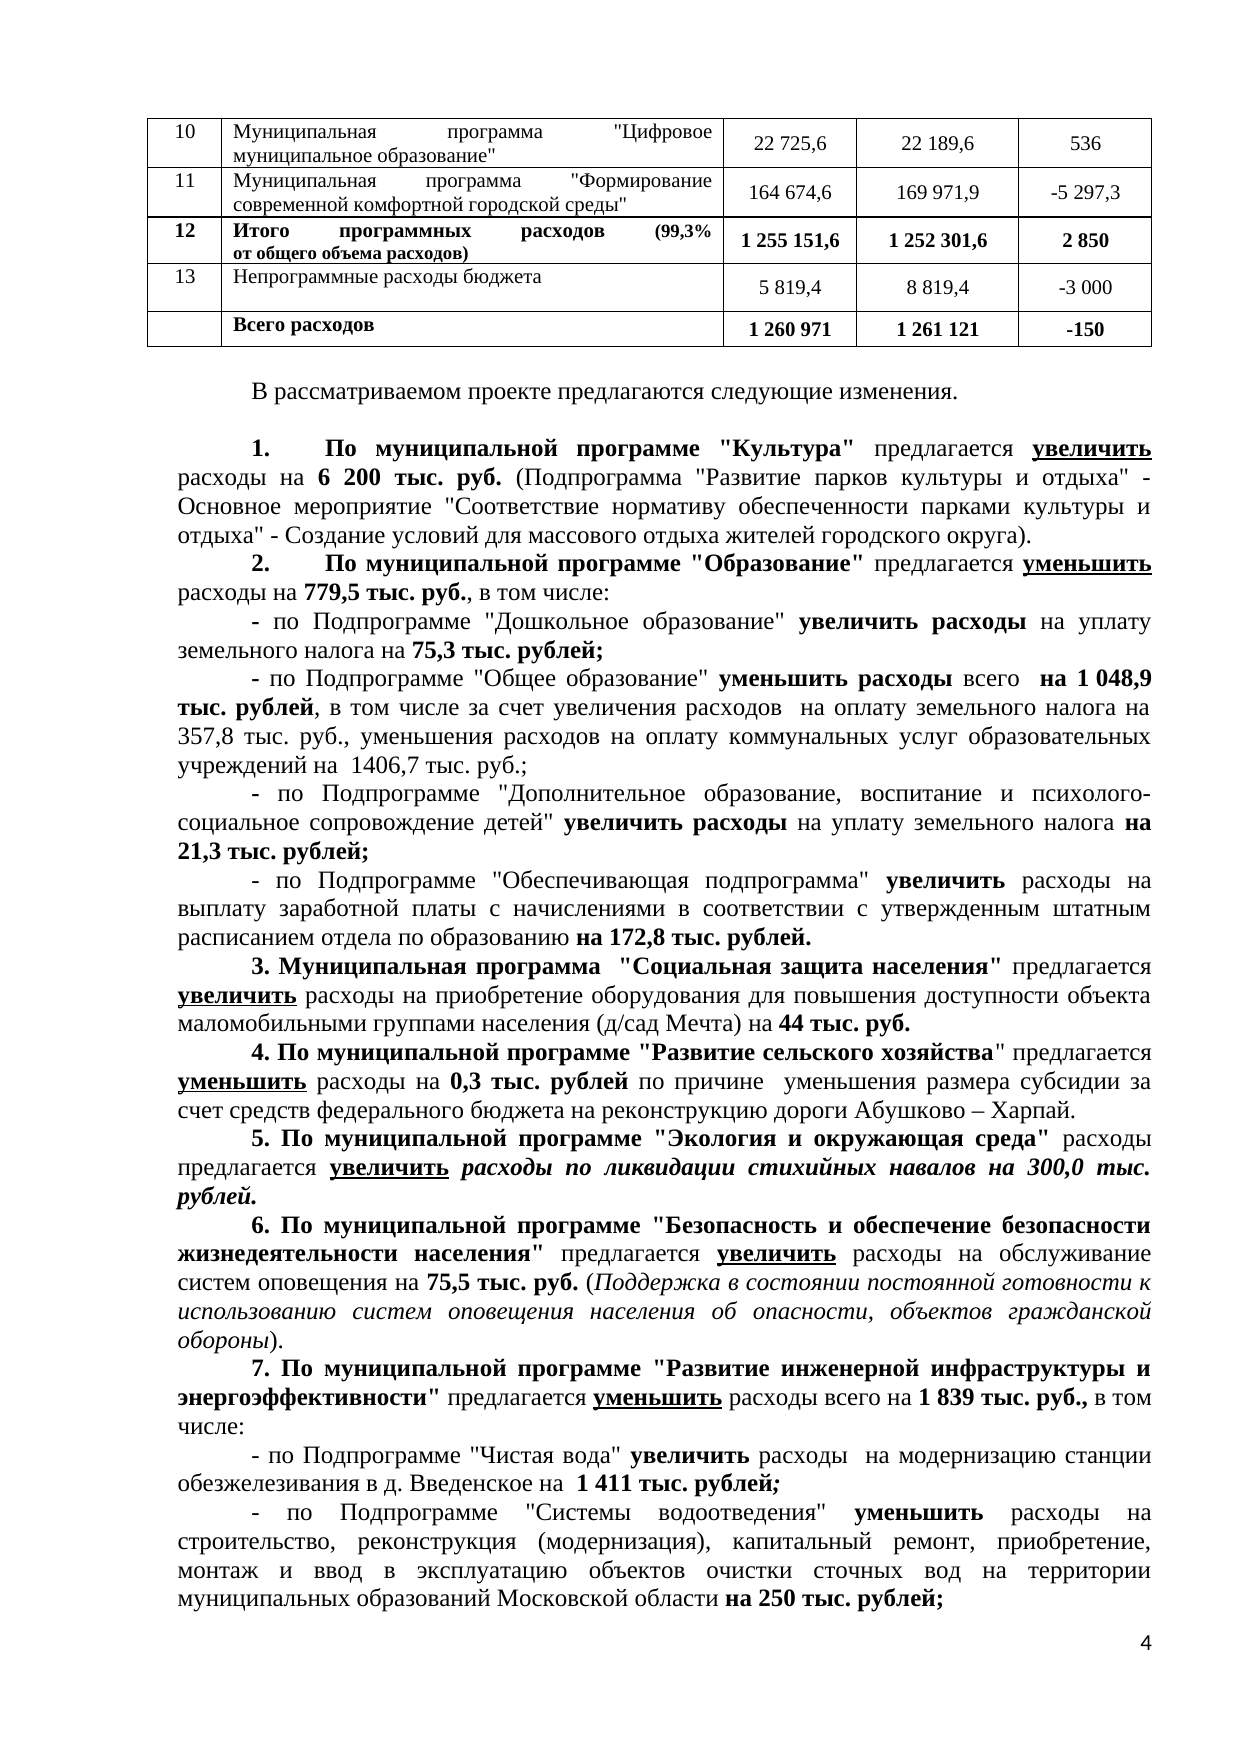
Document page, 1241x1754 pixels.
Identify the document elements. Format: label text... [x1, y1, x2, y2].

table_cell 10 [148, 119, 221, 167]
table_cell -5 297,3 [1019, 168, 1151, 216]
list По муниципальной программе "Образование" предлагается уменьшить расходы на 779,5 тыс. руб., в том числе: [177, 548, 1152, 606]
table_cell 169 971,9 [857, 168, 1018, 216]
table_cell 1 260 971 [724, 312, 856, 346]
table_cell Всего расходов [222, 312, 723, 346]
table_cell Муниципальная программа "Формирование современной комфортной городской среды" [222, 168, 723, 216]
table_cell 12 [148, 218, 221, 263]
text - по Подпрограмме "Обеспечивающая подпрограмма" увеличить расходы на выплату заработной платы с начислениями в соответствии с утвержденным штатным расписанием отдела по образованию на 172,8 тыс. рублей. [177, 865, 1152, 951]
table_cell 1 255 151,6 [724, 218, 856, 263]
table_cell -150 [1019, 312, 1151, 346]
table_cell 13 [148, 264, 221, 311]
table_cell 5 819,4 [724, 264, 856, 311]
table_cell Непрограммные расходы бюджета [222, 264, 723, 311]
table_cell 2 850 [1019, 218, 1151, 263]
text 3. Муниципальная программа "Социальная защита населения" предлагается увеличить расходы на приобретение оборудования для повышения доступности объекта маломобильными группами населения (д/сад Мечта) на 44 тыс. руб. [177, 951, 1152, 1037]
table_cell Итого программных расходов (99,3% от общего объема расходов) [222, 218, 723, 263]
table_cell 536 [1019, 119, 1151, 167]
text В рассматриваемом проекте предлагаются следующие изменения. [177, 376, 1152, 405]
text 5. По муниципальной программе "Экология и окружающая среда" расходы предлагается увеличить расходы по ликвидации стихийных навалов на 300,0 тыс. рублей. [177, 1123, 1152, 1210]
table_cell 11 [148, 168, 221, 216]
table_cell 8 819,4 [857, 264, 1018, 311]
table_cell [148, 312, 221, 346]
text - по Подпрограмме "Общее образование" уменьшить расходы всего на 1 048,9 тыс. рублей, в том числе за счет увеличения расходов на оплату земельного налога на 357,8 тыс. руб., уменьшения расходов на оплату коммунальных услуг образовательных учреждений на 1406,7 тыс. руб.; [177, 663, 1152, 778]
table_cell -3 000 [1019, 264, 1151, 311]
text 7. По муниципальной программе "Развитие инженерной инфраструктуры и энергоэффективности" предлагается уменьшить расходы всего на 1 839 тыс. руб., в том числе: [177, 1353, 1152, 1440]
text - по Подпрограмме "Дополнительное образование, воспитание и психолого-социальное сопровождение детей" увеличить расходы на уплату земельного налога на 21,3 тыс. рублей; [177, 778, 1152, 865]
table_cell 1 261 121 [857, 312, 1018, 346]
table_cell 164 674,6 [724, 168, 856, 216]
text 4. По муниципальной программе "Развитие сельского хозяйства" предлагается уменьшить расходы на 0,3 тыс. рублей по причине уменьшения размера субсидии за счет средств федерального бюджета на реконструкцию дороги Абушково – Харпай. [177, 1037, 1152, 1123]
list По муниципальной программе "Культура" предлагается увеличить расходы на 6 200 тыс. руб. (Подпрограмма "Развитие парков культуры и отдыха" - Основное мероприятие "Соответствие нормативу обеспеченности парками культуры и отдыха" - Создание условий для массового отдыха жителей городского округа). [177, 433, 1152, 548]
list - по Подпрограмме "Чистая вода" увеличить расходы на модернизацию станции обезжелезивания в д. Введенское на 1 411 тыс. рублей; [177, 1440, 1152, 1497]
text - по Подпрограмме "Дошкольное образование" увеличить расходы на уплату земельного налога на 75,3 тыс. рублей; [177, 606, 1152, 663]
table_cell 1 252 301,6 [857, 218, 1018, 263]
table_cell 22 725,6 [724, 119, 856, 167]
text 6. По муниципальной программе "Безопасность и обеспечение безопасности жизнедеятельности населения" предлагается увеличить расходы на обслуживание систем оповещения на 75,5 тыс. руб. (Поддержка в состоянии постоянной готовности к использованию систем оповещения населения об опасности, объектов гражданской обороны). [177, 1210, 1152, 1353]
list - по Подпрограмме "Системы водоотведения" уменьшить расходы на строительство, реконструкция (модернизация), капитальный ремонт, приобретение, монтаж и ввод в эксплуатацию объектов очистки сточных вод на территории муниципальных образований Московской области на 250 тыс. рублей; [177, 1497, 1152, 1612]
table_cell 22 189,6 [857, 119, 1018, 167]
table_cell Муниципальная программа "Цифровое муниципальное образование" [222, 119, 723, 167]
